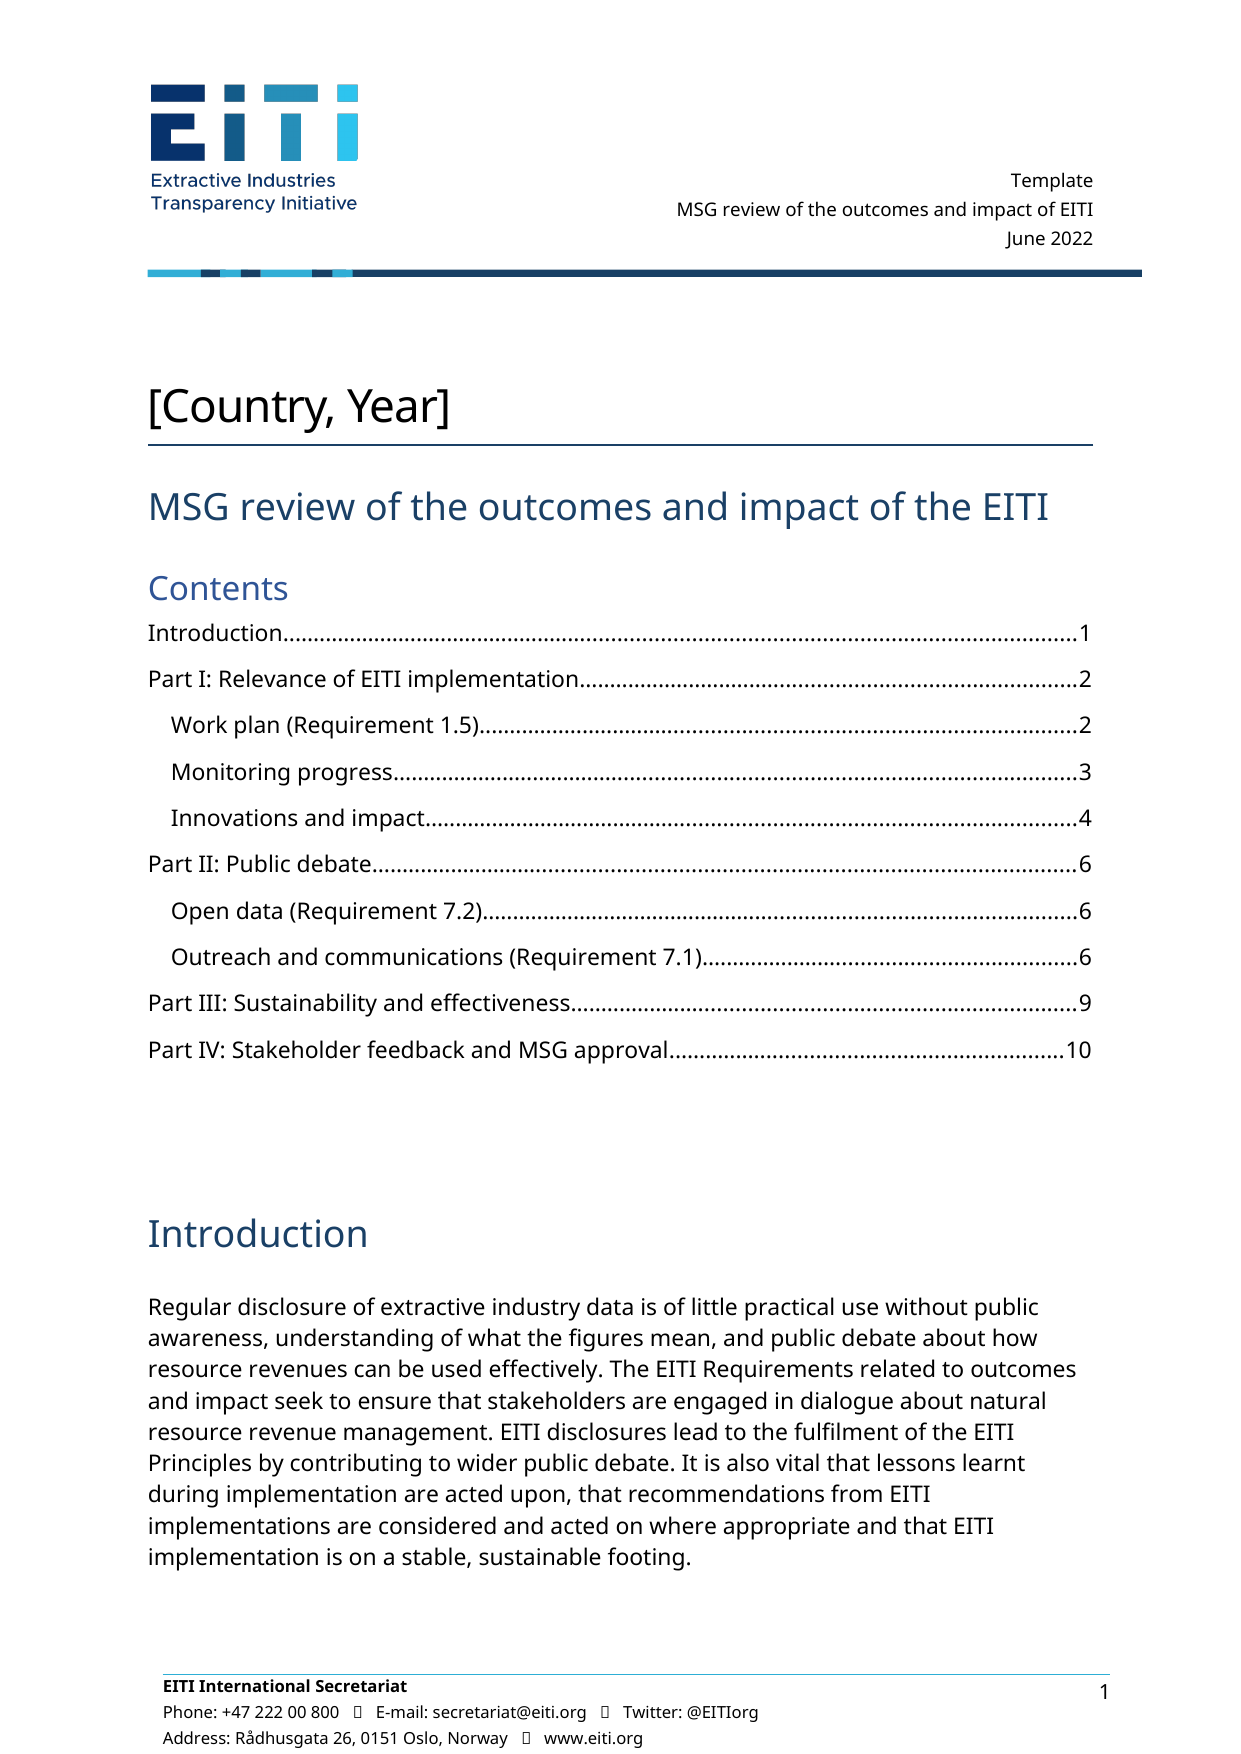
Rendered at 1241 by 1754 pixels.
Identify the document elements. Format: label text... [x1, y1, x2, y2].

subtitle MSG review of the outcomes and impact of the EITI [148, 481, 1093, 532]
subtitle Introduction [148, 1207, 1093, 1258]
title [Country, Year] [148, 374, 1093, 444]
text Regular disclosure of extractive industry data is of little practical use without public awareness, understanding of what the figures mean, and public debate about how resource revenues can be used effectively. The EITI Requirements related to outcomes and impact seek to ensure that stakeholders are engaged in dialogue about natural resource revenue management. EITI disclosures lead to the fulfilment of the EITI Principles by contributing to wider public debate. It is also vital that lessons learnt during implementation are acted upon, that recommendations from EITI implementations are considered and acted on where appropriate and that EITI implementation is on a stable, sustainable footing. [148, 1291, 1093, 1572]
